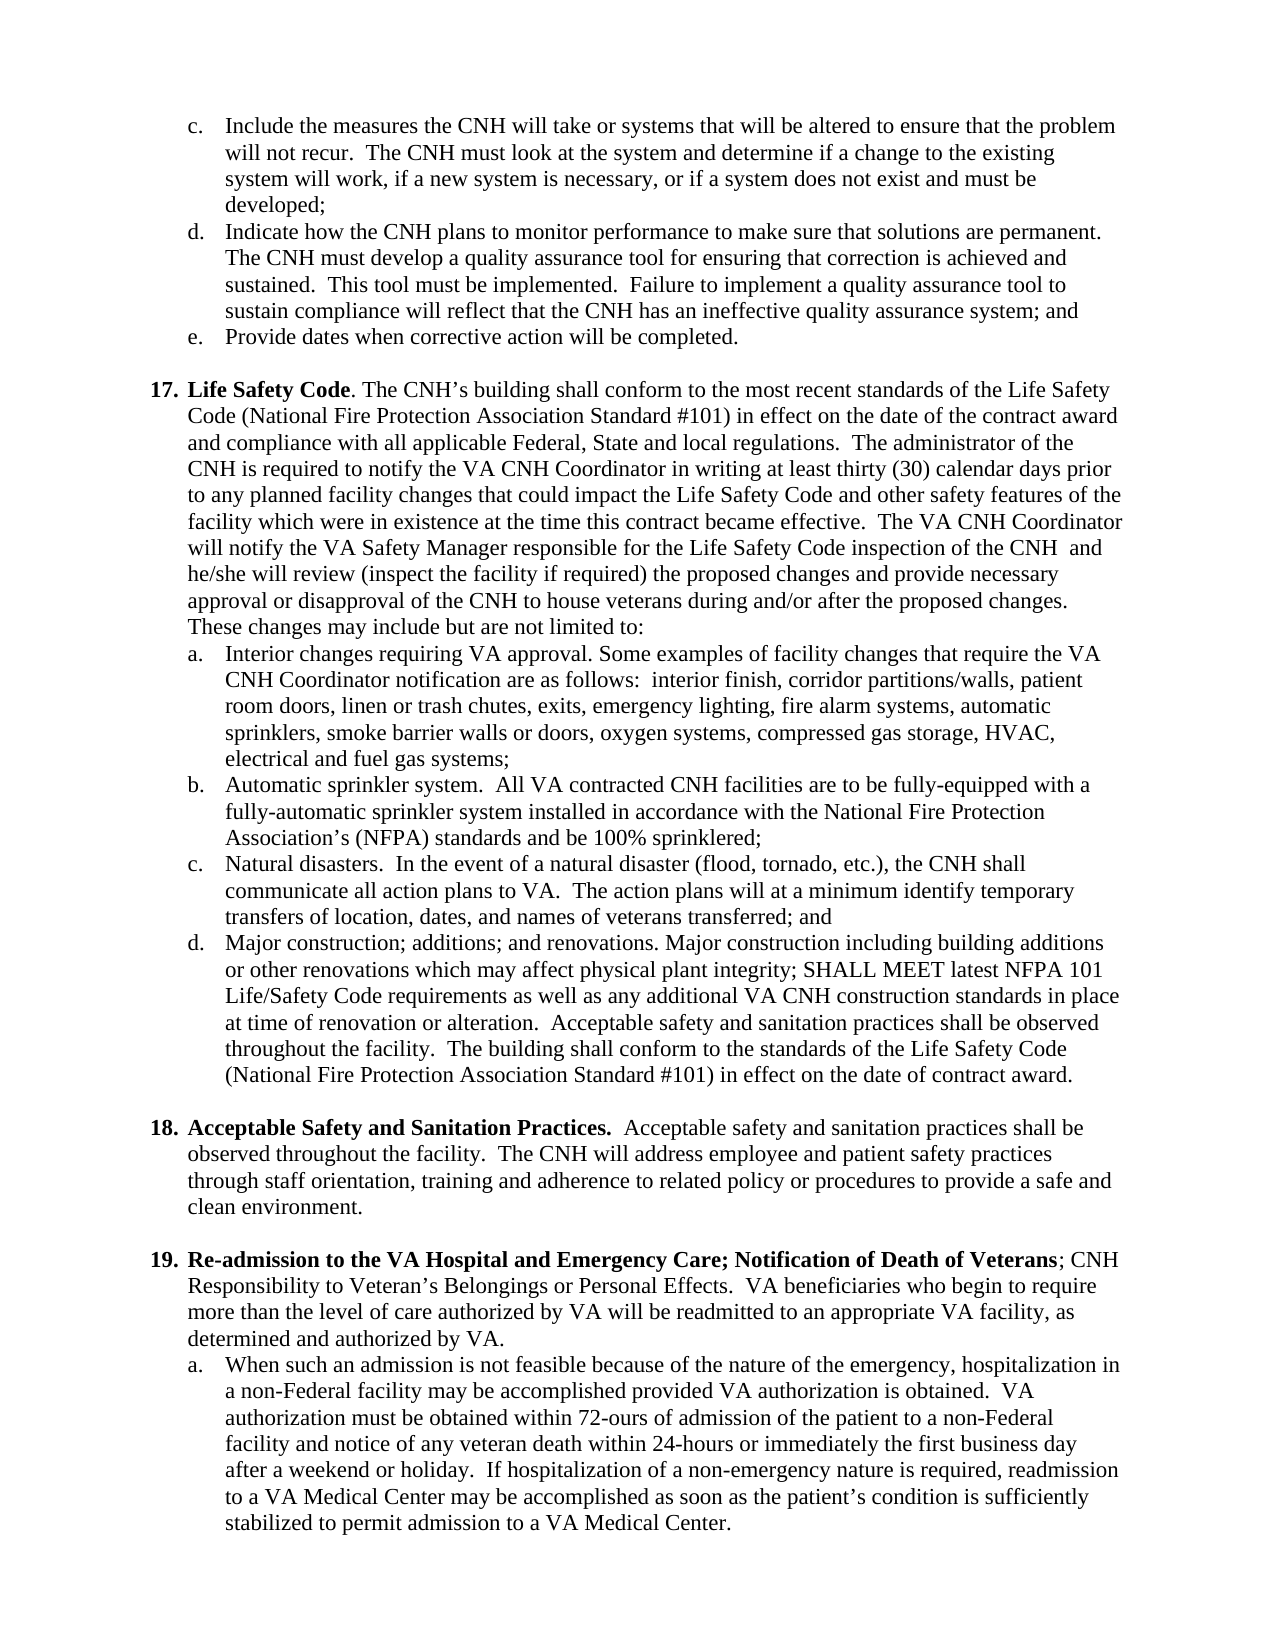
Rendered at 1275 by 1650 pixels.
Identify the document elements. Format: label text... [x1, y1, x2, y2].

list Acceptable Safety and Sanitation Practices. Acceptable safety and sanitation practices shall be observed throughout the facility. The CNH will address employee and patient safety practices through staff orientation, training and adherence to related policy or procedures to provide a safe and clean environment. [150, 1114, 1125, 1219]
list Automatic sprinkler system. All VA contracted CNH facilities are to be fully-equipped with a fully-automatic sprinkler system installed in accordance with the National Fire Protection Association’s (NFPA) standards and be 100% sprinklered; [187, 771, 1125, 850]
list Include the measures the CNH will take or systems that will be altered to ensure that the problem will not recur. The CNH must look at the system and determine if a change to the existing system will work, if a new system is necessary, or if a system does not exist and must be developed; [187, 112, 1125, 218]
list Life Safety Code. The CNH’s building shall conform to the most recent standards of the Life Safety Code (National Fire Protection Association Standard #101) in effect on the date of the contract award and compliance with all applicable Federal, State and local regulations. The administrator of the CNH is required to notify the VA CNH Coordinator in writing at least thirty (30) calendar days prior to any planned facility changes that could impact the Life Safety Code and other safety features of the facility which were in existence at the time this contract became effective. The VA CNH Coordinator will notify the VA Safety Manager responsible for the Life Safety Code inspection of the CNH and he/she will review (inspect the facility if required) the proposed changes and provide necessary approval or disapproval of the CNH to house veterans during and/or after the proposed changes. These changes may include but are not limited to: [150, 376, 1125, 639]
list Re-admission to the VA Hospital and Emergency Care; Notification of Death of Veterans; CNH Responsibility to Veteran’s Belongings or Personal Effects. VA beneficiaries who begin to require more than the level of care authorized by VA will be readmitted to an appropriate VA facility, as determined and authorized by VA. [150, 1246, 1125, 1351]
list Natural disasters. In the event of a natural disaster (flood, tornado, etc.), the CNH shall communicate all action plans to VA. The action plans will at a minimum identify temporary transfers of location, dates, and names of veterans transferred; and [187, 850, 1125, 929]
list Indicate how the CNH plans to monitor performance to make sure that solutions are permanent. The CNH must develop a quality assurance tool for ensuring that correction is achieved and sustained. This tool must be implemented. Failure to implement a quality assurance tool to sustain compliance will reflect that the CNH has an ineffective quality assurance system; and [187, 218, 1125, 323]
list Interior changes requiring VA approval. Some examples of facility changes that require the VA CNH Coordinator notification are as follows: interior finish, corridor partitions/walls, patient room doors, linen or trash chutes, exits, emergency lighting, fire alarm systems, automatic sprinklers, smoke barrier walls or doors, oxygen systems, compressed gas storage, HVAC, electrical and fuel gas systems; [187, 639, 1125, 771]
list When such an admission is not feasible because of the nature of the emergency, hospitalization in a non-Federal facility may be accomplished provided VA authorization is obtained. VA authorization must be obtained within 72-ours of admission of the patient to a non-Federal facility and notice of any veteran death within 24-hours or immediately the first business day after a weekend or holiday. If hospitalization of a non-emergency nature is required, readmission to a VA Medical Center may be accomplished as soon as the patient’s condition is sufficiently stabilized to permit admission to a VA Medical Center. [187, 1351, 1125, 1536]
list Major construction; additions; and renovations. Major construction including building additions or other renovations which may affect physical plant integrity; SHALL MEET latest NFPA 101 Life/Safety Code requirements as well as any additional VA CNH construction standards in place at time of renovation or alteration. Acceptable safety and sanitation practices shall be observed throughout the facility. The building shall conform to the standards of the Life Safety Code (National Fire Protection Association Standard #101) in effect on the date of contract award. [187, 929, 1125, 1088]
list Provide dates when corrective action will be completed. [187, 323, 1125, 350]
